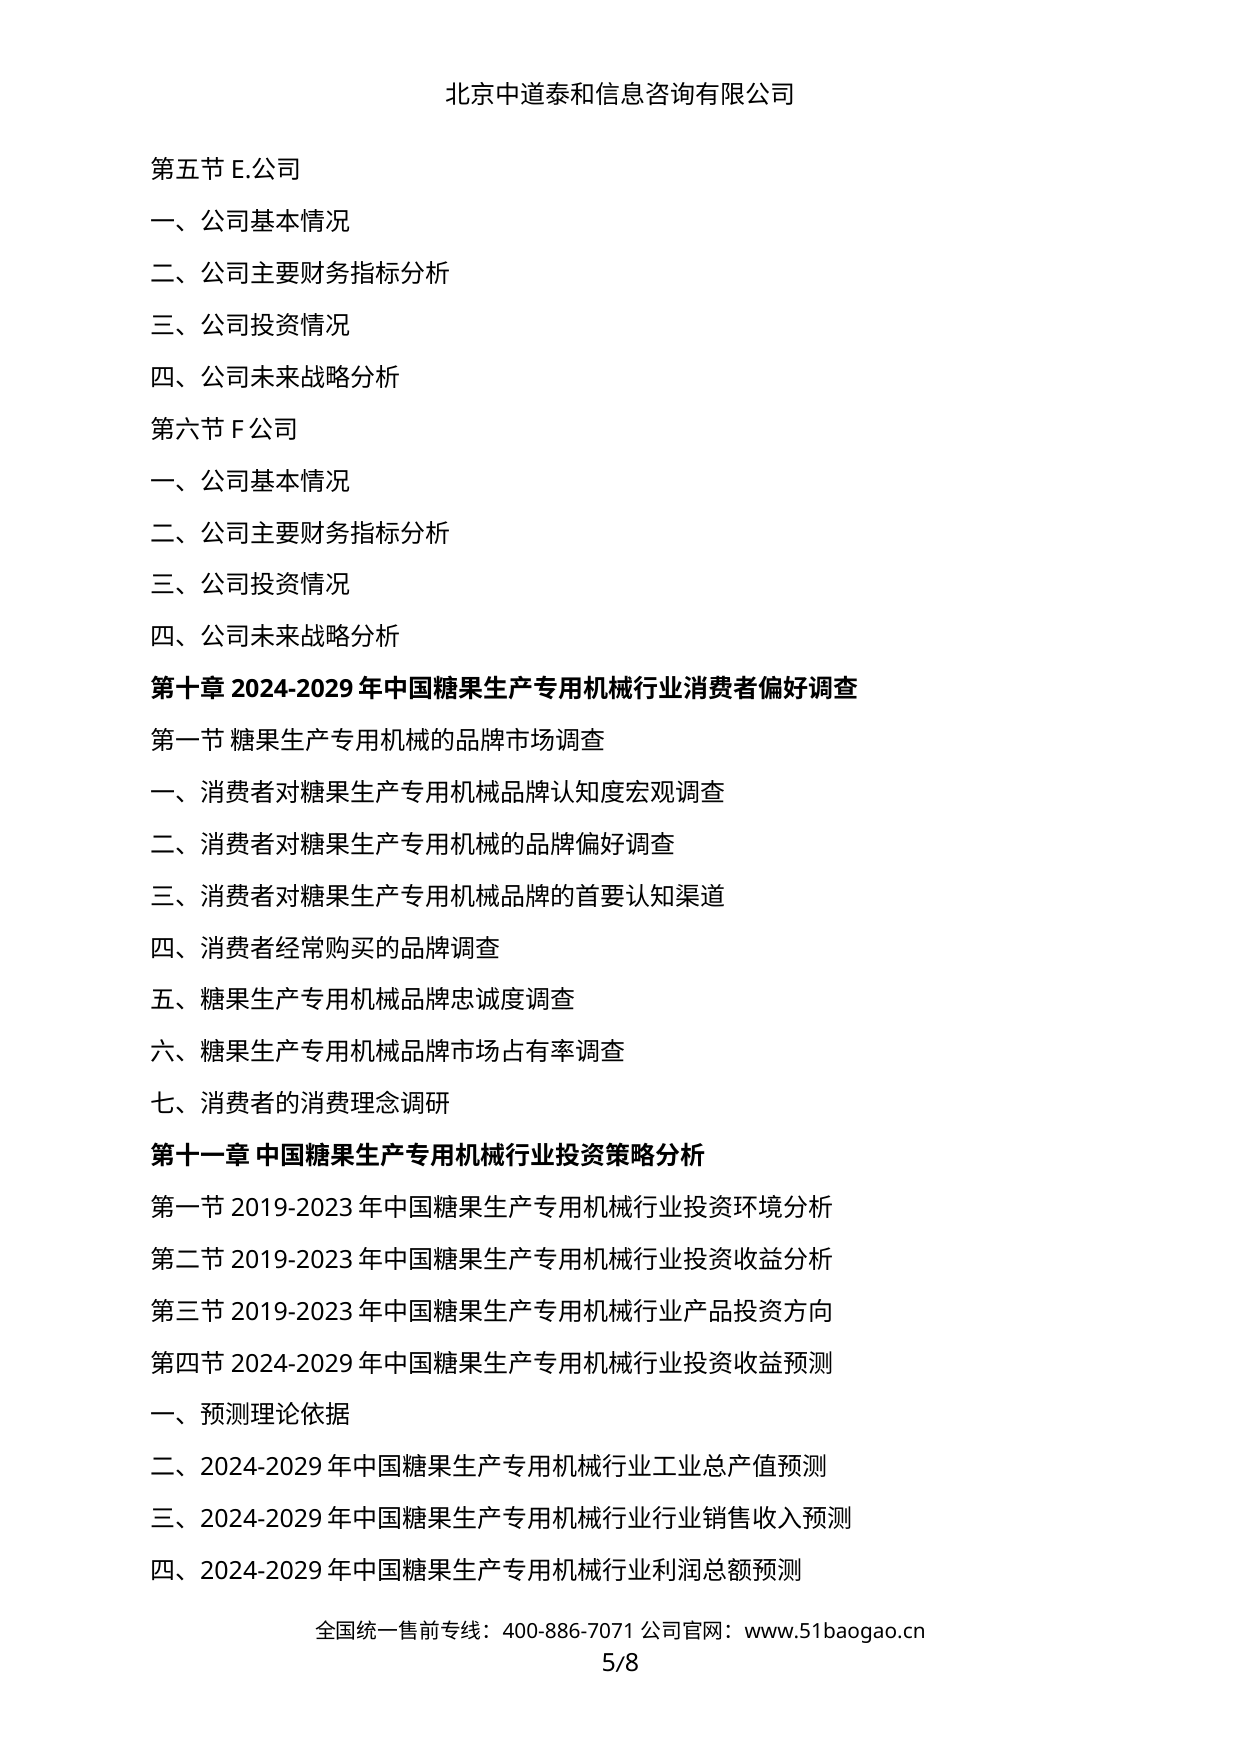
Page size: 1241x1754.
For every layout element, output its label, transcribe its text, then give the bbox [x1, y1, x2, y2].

text 一、公司基本情况 [150, 202, 1090, 238]
text 三、公司投资情况 [150, 306, 1090, 342]
text 六、糖果生产专用机械品牌市场占有率调查 [150, 1032, 1090, 1068]
text 三、2024-2029年中国糖果生产专用机械行业行业销售收入预测 [150, 1499, 1090, 1535]
text 第一节 2019-2023年中国糖果生产专用机械行业投资环境分析 [150, 1187, 1090, 1224]
text 三、公司投资情况 [150, 565, 1090, 601]
text 第一节 糖果生产专用机械的品牌市场调查 [150, 721, 1090, 757]
text 五、糖果生产专用机械品牌忠诚度调查 [150, 980, 1090, 1016]
text 二、公司主要财务指标分析 [150, 513, 1090, 549]
text 一、预测理论依据 [150, 1395, 1090, 1431]
text 第五节 E.公司 [150, 150, 1090, 186]
text 第四节 2024-2029年中国糖果生产专用机械行业投资收益预测 [150, 1343, 1090, 1379]
text 四、公司未来战略分析 [150, 617, 1090, 653]
text 一、消费者对糖果生产专用机械品牌认知度宏观调查 [150, 772, 1090, 809]
text 四、2024-2029年中国糖果生产专用机械行业利润总额预测 [150, 1551, 1090, 1587]
text 第六节 F公司 [150, 409, 1090, 446]
text 三、消费者对糖果生产专用机械品牌的首要认知渠道 [150, 876, 1090, 912]
text 七、消费者的消费理念调研 [150, 1084, 1090, 1120]
text 二、消费者对糖果生产专用机械的品牌偏好调查 [150, 824, 1090, 861]
text 二、2024-2029年中国糖果生产专用机械行业工业总产值预测 [150, 1447, 1090, 1483]
text 第十章 2024-2029年中国糖果生产专用机械行业消费者偏好调查 [150, 669, 1090, 705]
text 第十一章 中国糖果生产专用机械行业投资策略分析 [150, 1136, 1090, 1172]
text 四、消费者经常购买的品牌调查 [150, 928, 1090, 964]
text 第三节 2019-2023年中国糖果生产专用机械行业产品投资方向 [150, 1291, 1090, 1327]
text 第二节 2019-2023年中国糖果生产专用机械行业投资收益分析 [150, 1239, 1090, 1276]
text 四、公司未来战略分析 [150, 357, 1090, 394]
text 二、公司主要财务指标分析 [150, 254, 1090, 290]
text 一、公司基本情况 [150, 461, 1090, 497]
